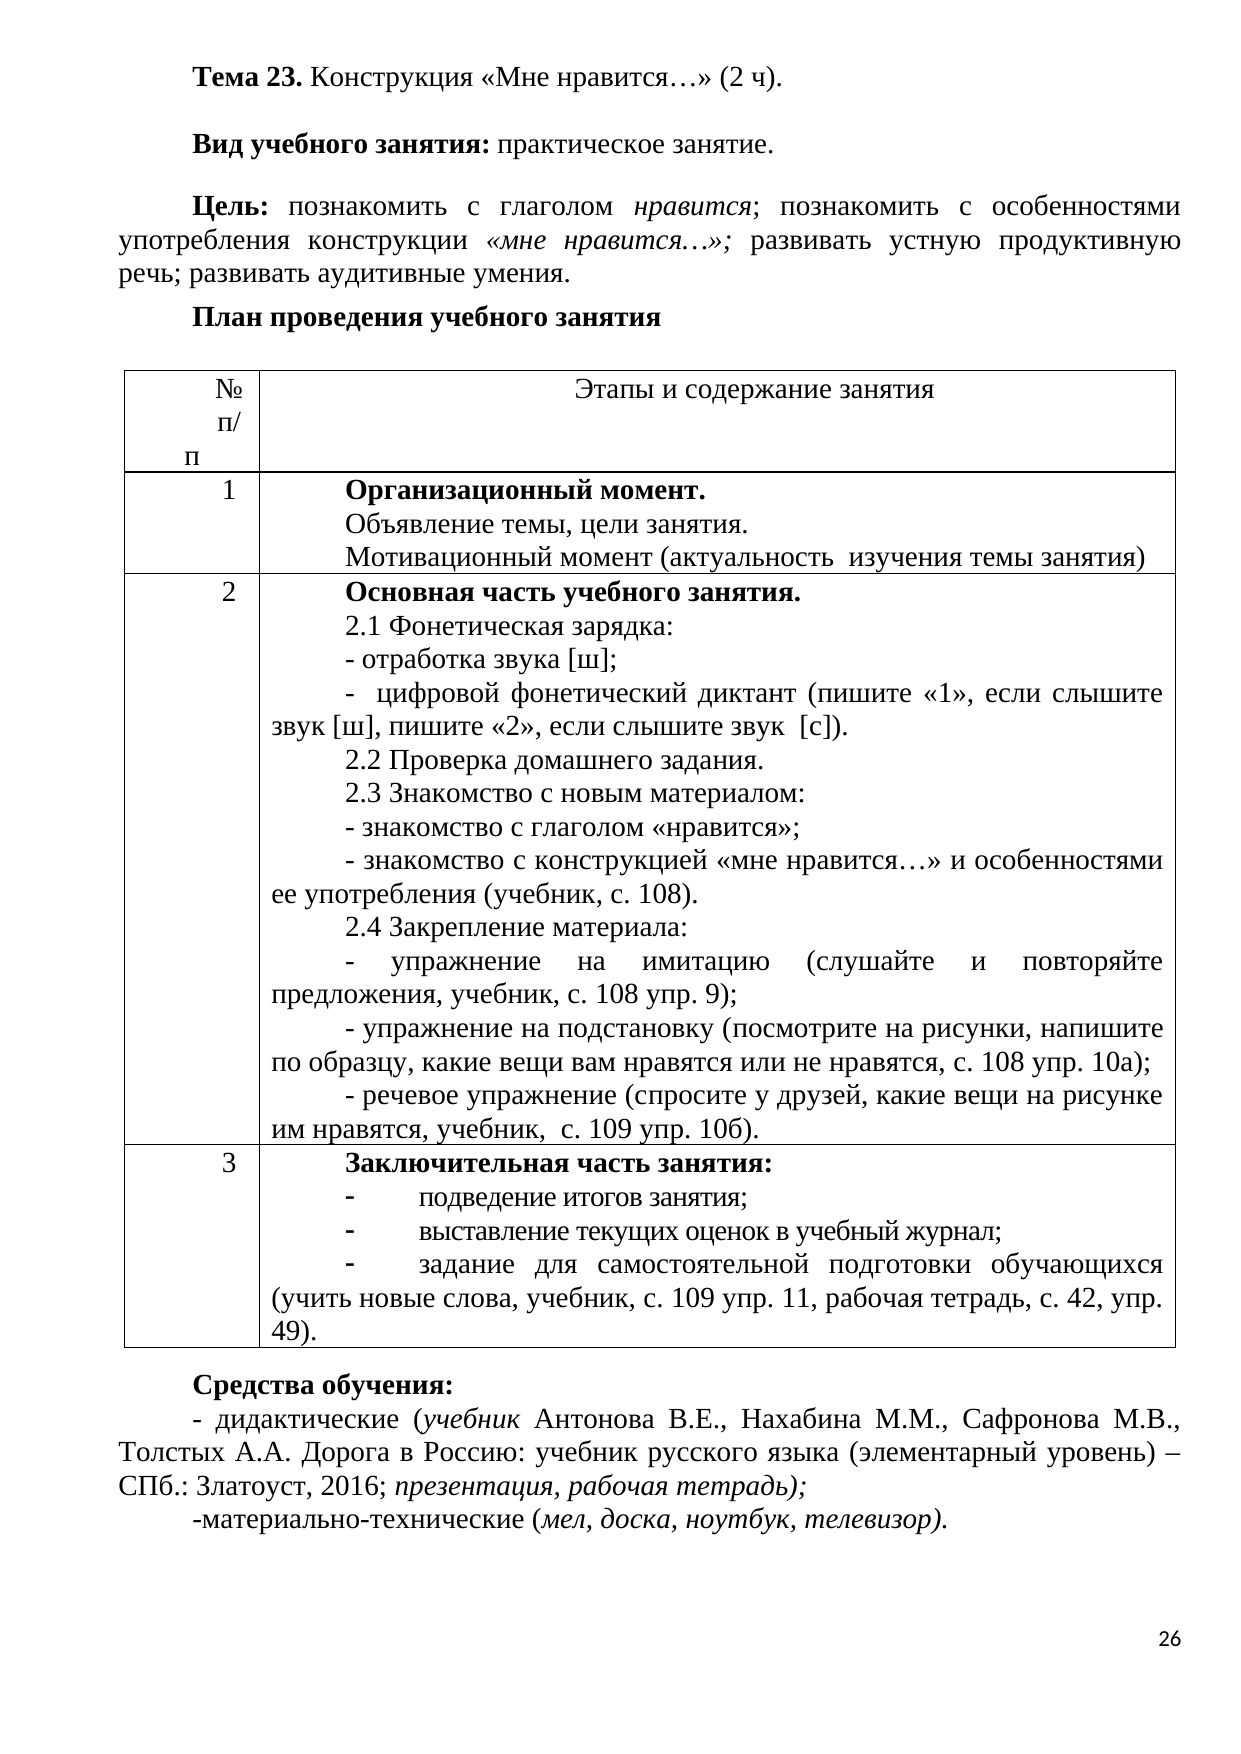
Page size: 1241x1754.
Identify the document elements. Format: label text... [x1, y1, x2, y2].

table_cell Заключительная часть занятия: подведение итогов занятия; выставление текущих оценок в учебный журнал; задание для самостоятельной подготовки обучающихся (учить новые слова, учебник, с. 109 упр. 11, рабочая тетрадь, с. 42, упр. 49). [260, 1145, 1175, 1347]
text Цель: познакомить с глаголом нравится; познакомить с особенностями употребления конструкции «мне нравится…»; развивать устную продуктивную речь; развивать аудитивные умения. [118, 188, 1181, 289]
table_cell 2 [125, 574, 259, 1144]
table_cell 1 [125, 473, 259, 573]
table_cell Организационный момент. Объявление темы, цели занятия. Мотивационный момент (актуальность изучения темы занятия) [260, 473, 1175, 573]
text - дидактические (учебник Антонова В.Е., Нахабина М.М., Сафронова М.В., Толстых А.А. Дорога в Россию: учебник русского языка (элементарный уровень) – СПб.: Златоуст, 2016; презентация, рабочая тетрадь); [118, 1401, 1181, 1501]
text -материально-технические (мел, доска, ноутбук, телевизор). [118, 1501, 1181, 1535]
text План проведения учебного занятия [118, 299, 1181, 332]
table_header № п/п [125, 371, 259, 471]
text Вид учебного занятия: практическое занятие. [118, 126, 1181, 160]
table_header Этапы и содержание занятия [260, 371, 1175, 471]
table_cell 3 [125, 1145, 259, 1347]
text Средства обучения: [118, 1367, 1181, 1401]
text Тема 23. Конструкция «Мне нравится…» (2 ч). [118, 59, 1181, 93]
table_cell Основная часть учебного занятия. 2.1 Фонетическая зарядка: - отработка звука [ш]; - цифровой фонетический диктант (пишите «1», если слышите звук [ш], пишите «2», если слышите звук [с]). 2.2 Проверка домашнего задания. 2.3 Знакомство с новым материалом: - знакомство с глаголом «нравится»; - знакомство с конструкцией «мне нравится…» и особенностями ее употребления (учебник, с. 108). 2.4 Закрепление материала: - упражнение на имитацию (слушайте и повторяйте предложения, учебник, с. 108 упр. 9); - упражнение на подстановку (посмотрите на рисунки, напишите по образцу, какие вещи вам нравятся или не нравятся, с. 108 упр. 10а); - речевое упражнение (спросите у друзей, какие вещи на рисунке им нравятся, учебник, с. 109 упр. 10б). [260, 574, 1175, 1144]
